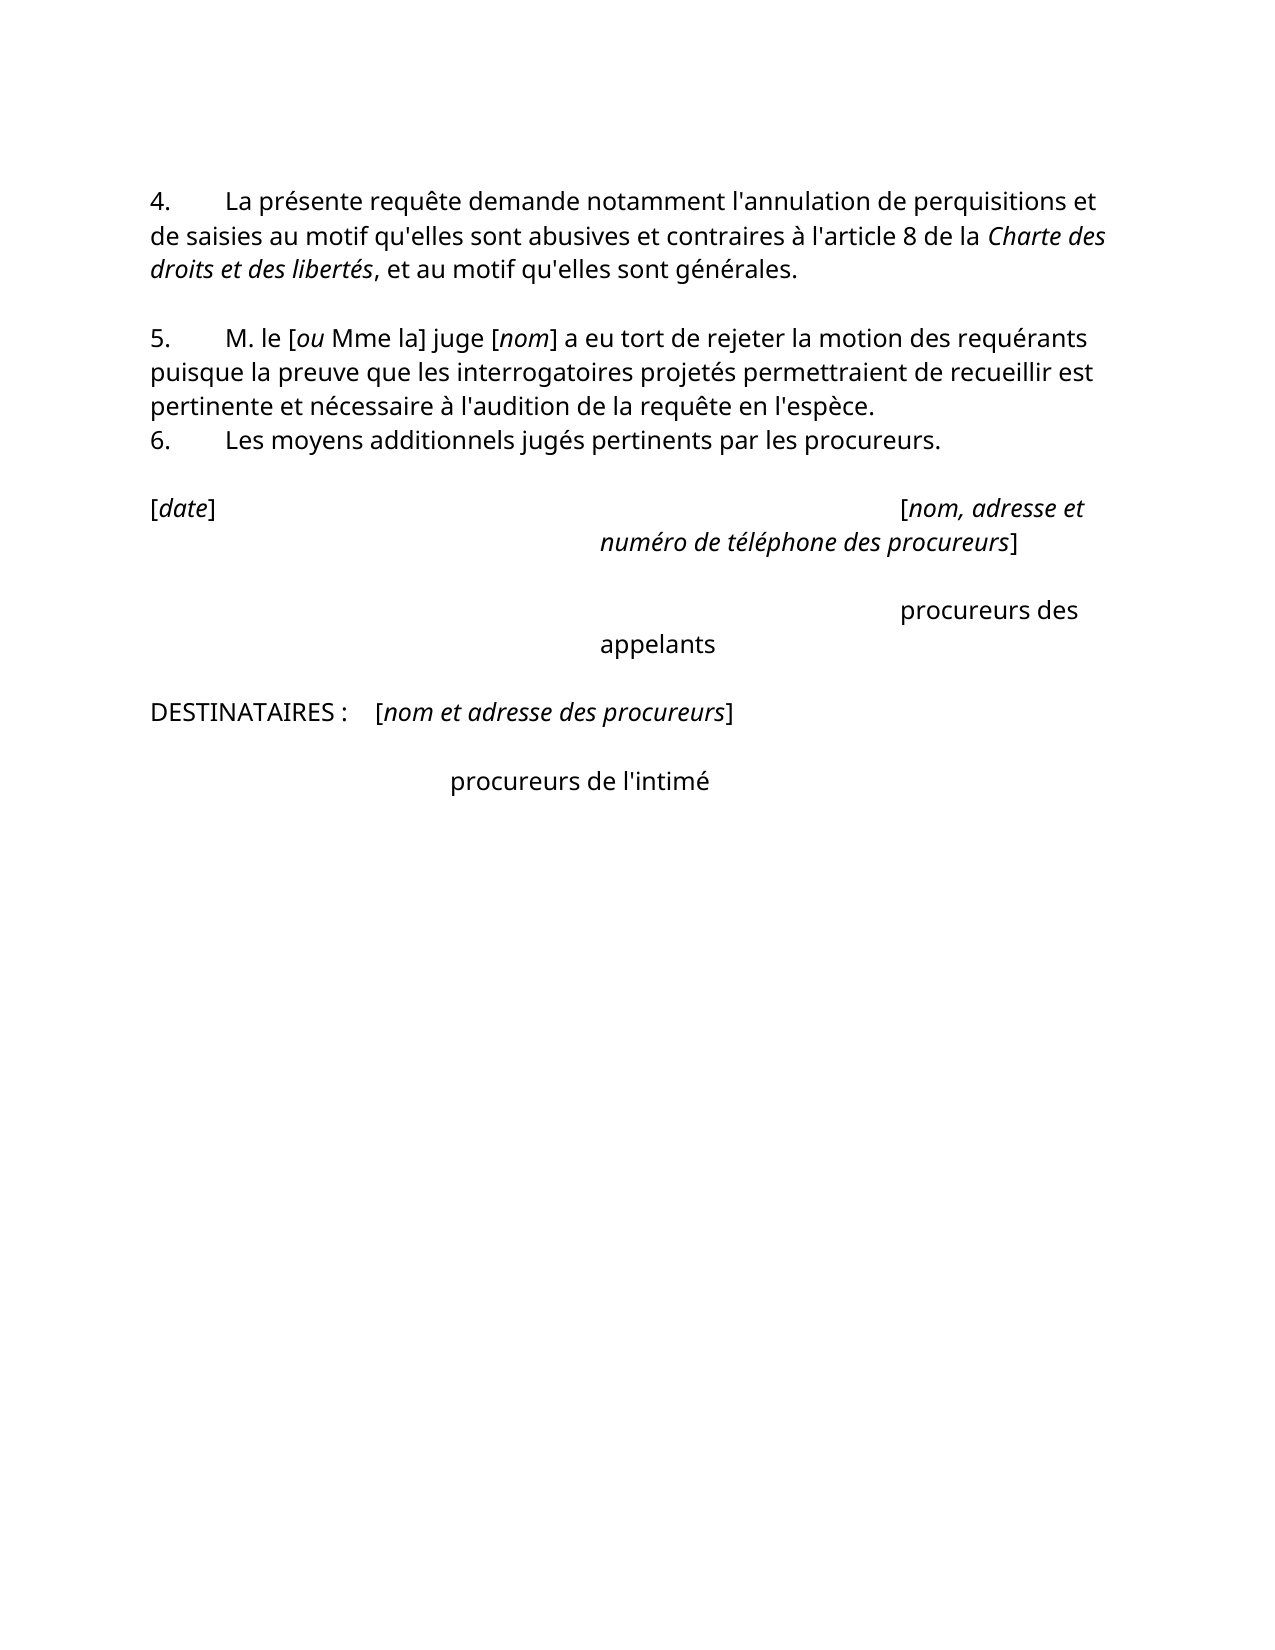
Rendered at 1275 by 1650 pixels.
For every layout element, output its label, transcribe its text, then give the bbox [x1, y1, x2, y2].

text procureurs des appelants [600, 593, 1125, 661]
text 5. M. le [ou Mme la] juge [nom] a eu tort de rejeter la motion des requérants puisque la preuve que les interrogatoires projetés permettraient de recueillir est pertinente et nécessaire à l'audition de la requête en l'espèce. [150, 320, 1125, 422]
text procureurs de l'intimé [150, 763, 1125, 797]
text 6. Les moyens additionnels jugés pertinents par les procureurs. [150, 422, 1125, 457]
text [date] [nom, adresse et numéro de téléphone des procureurs] [150, 491, 1125, 559]
text 4. La présente requête demande notamment l'annulation de perquisitions et de saisies au motif qu'elles sont abusives et contraires à l'article 8 de la Charte des droits et des libertés, et au motif qu'elles sont générales. [150, 184, 1125, 286]
text DESTINATAIRES : [nom et adresse des procureurs] [150, 695, 1125, 729]
